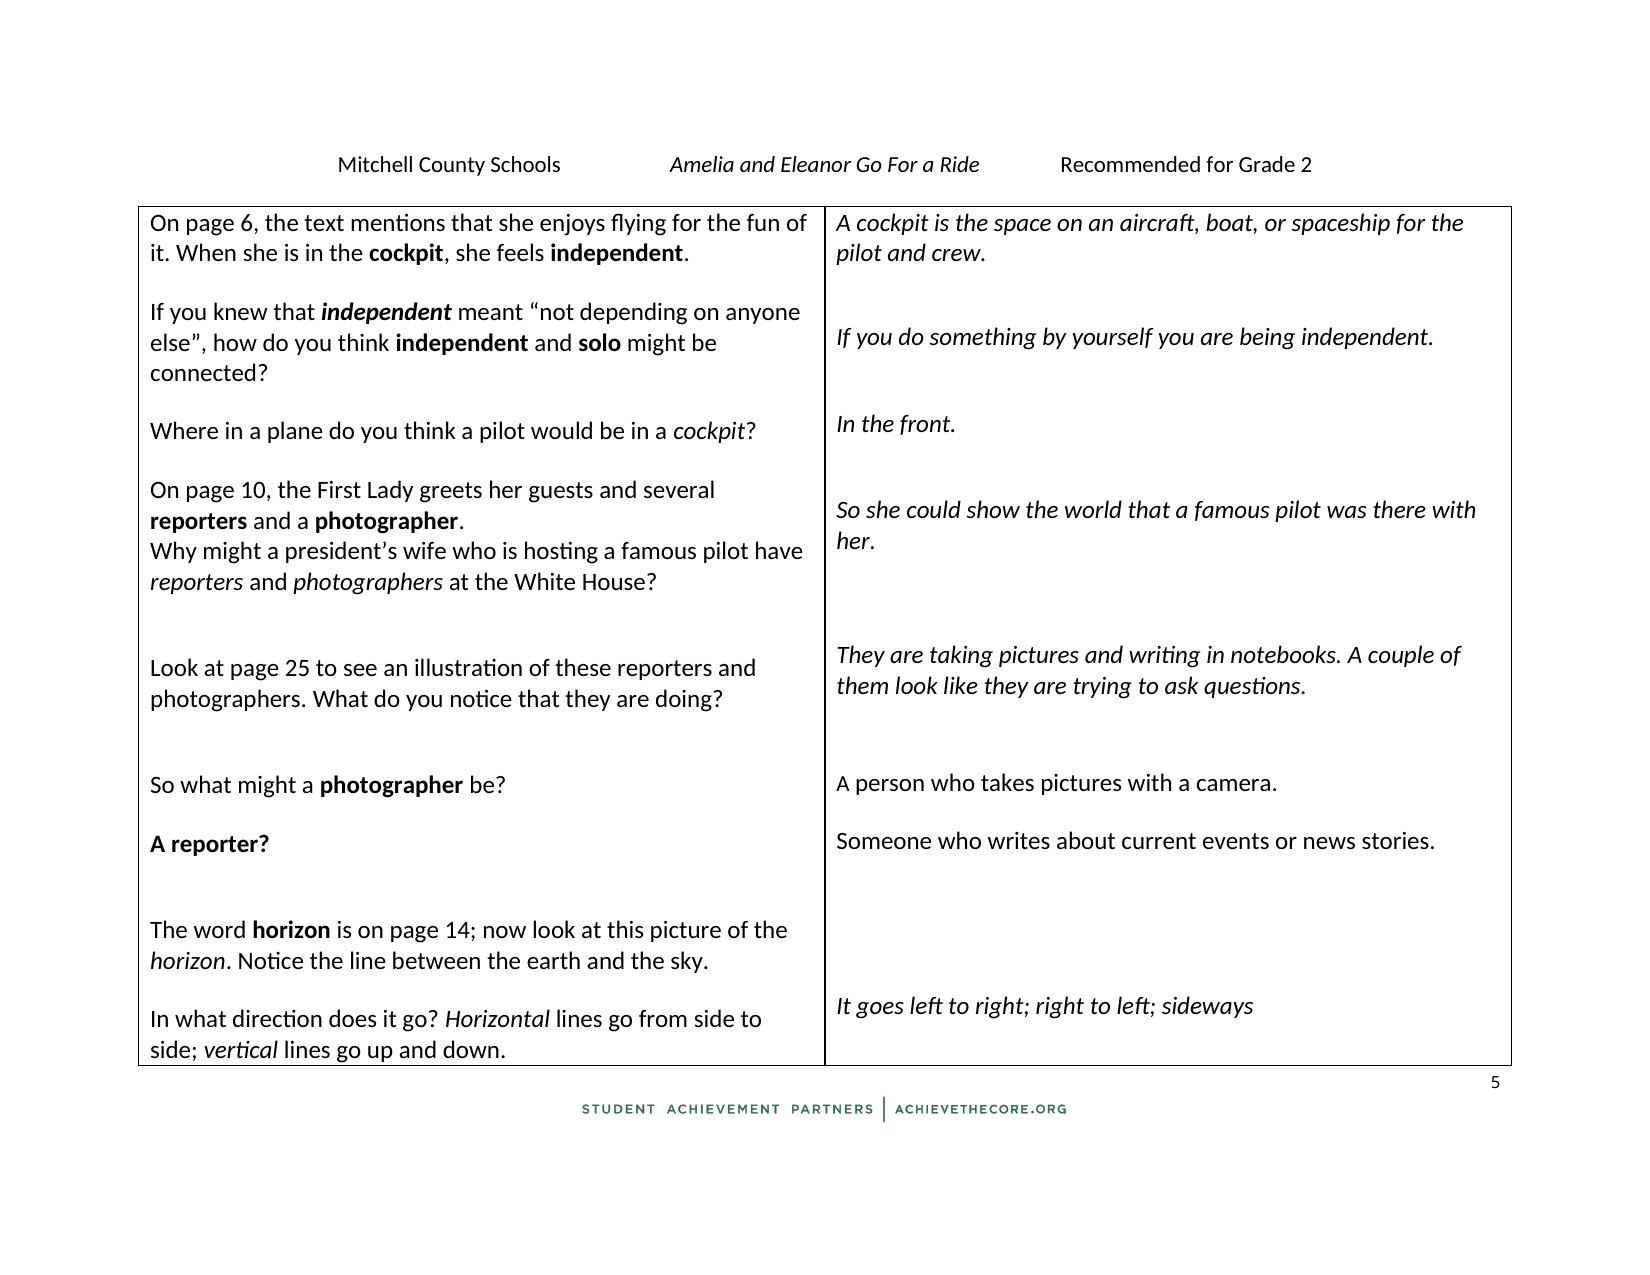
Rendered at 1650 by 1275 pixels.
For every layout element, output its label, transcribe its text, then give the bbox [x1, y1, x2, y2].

picture [571, 1093, 1079, 1125]
